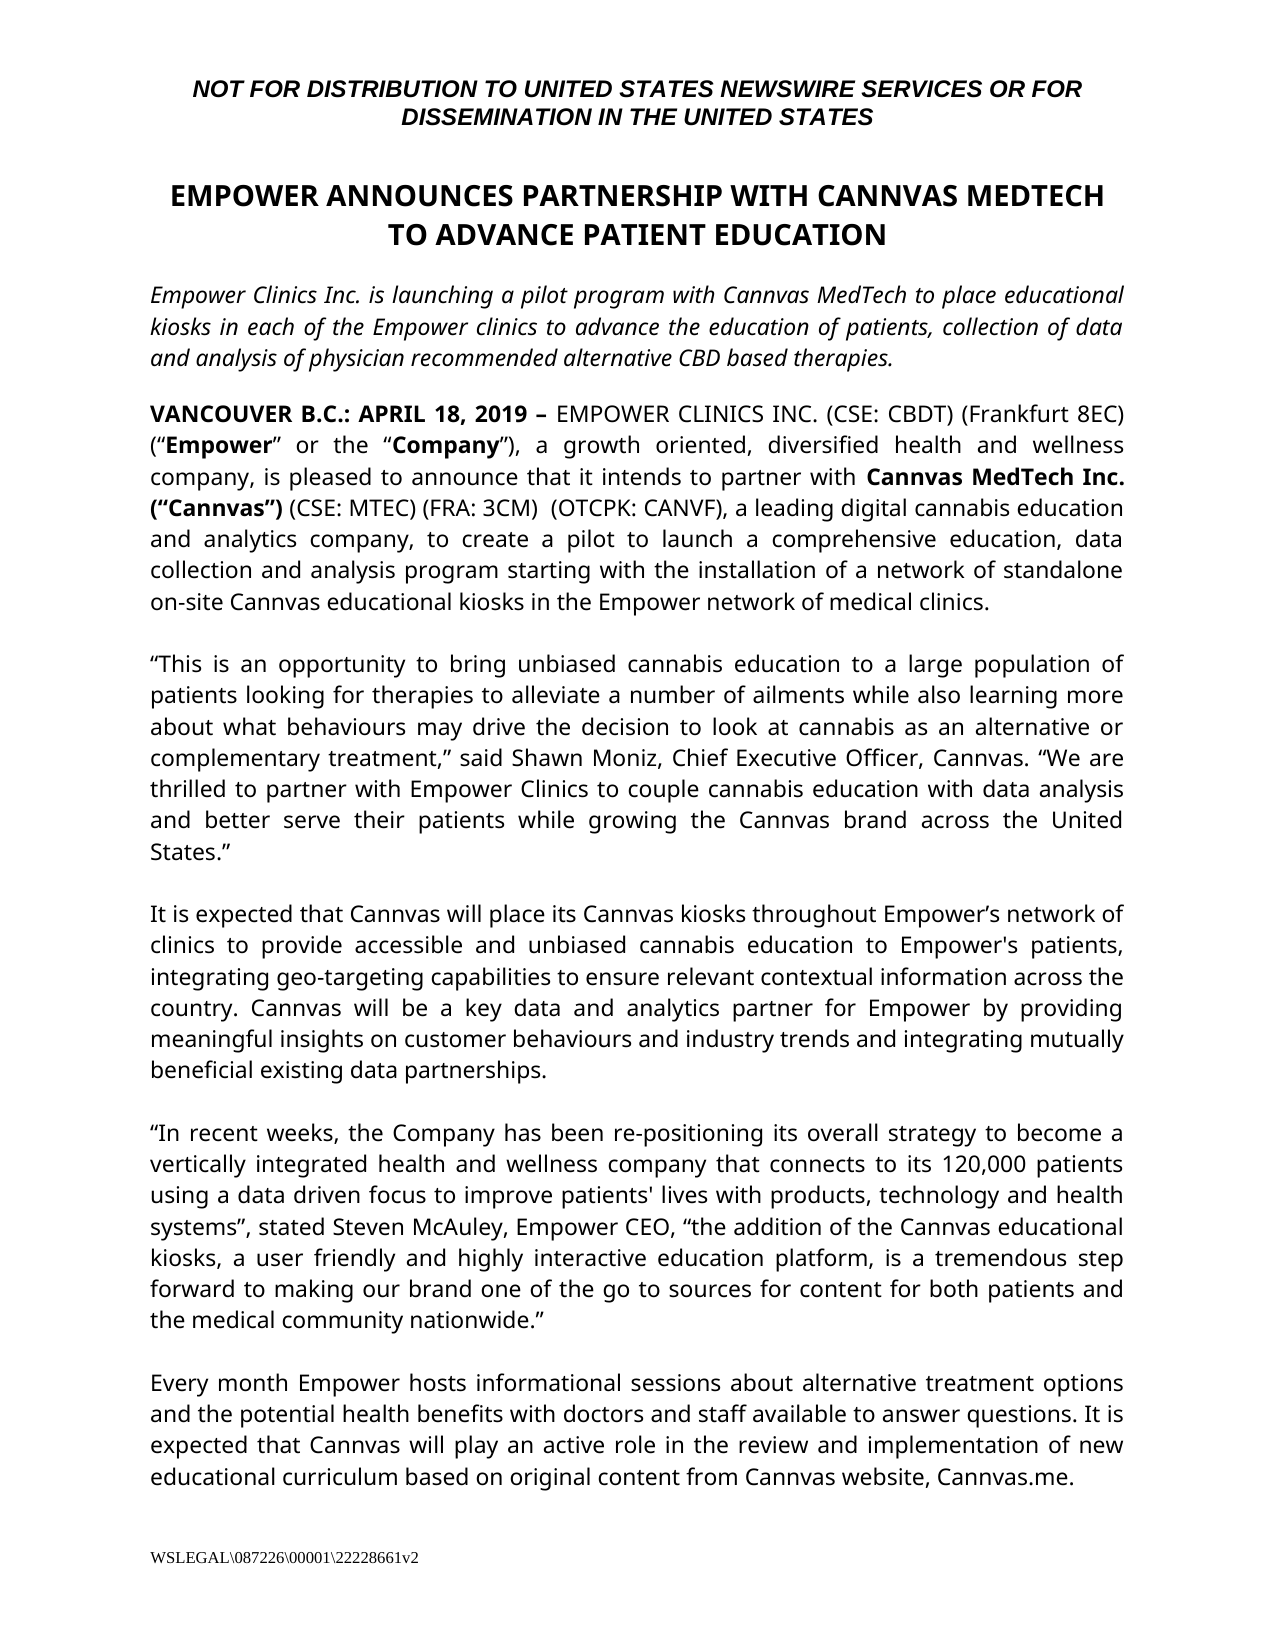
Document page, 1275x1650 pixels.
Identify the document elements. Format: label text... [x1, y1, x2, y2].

text Every month Empower hosts informational sessions about alternative treatment options and the potential health benefits with doctors and staff available to answer questions. It is expected that Cannvas will play an active role in the review and implementation of new educational curriculum based on original content from Cannvas website, Cannvas.me. [150, 1367, 1125, 1492]
text VANCOUVER B.C.: APRIL 18, 2019 – EMPOWER CLINICS INC. (CSE: CBDT) (Frankfurt 8EC) (“Empower” or the “Company”), a growth oriented, diversified health and wellness company, is pleased to announce that it intends to partner with Cannvas MedTech Inc. (“Cannvas”) (CSE: MTEC) (FRA: 3CM) (OTCPK: CANVF), a leading digital cannabis education and analytics company, to create a pilot to launch a comprehensive education, data collection and analysis program starting with the installation of a network of standalone on-site Cannvas educational kiosks in the Empower network of medical clinics. [150, 398, 1125, 617]
text “This is an opportunity to bring unbiased cannabis education to a large population of patients looking for therapies to alleviate a number of ailments while also learning more about what behaviours may drive the decision to look at cannabis as an alternative or complementary treatment,” said Shawn Moniz, Chief Executive Officer, Cannvas. “We are thrilled to partner with Empower Clinics to couple cannabis education with data analysis and better serve their patients while growing the Cannvas brand across the United States.” [150, 648, 1125, 867]
text “In recent weeks, the Company has been re-positioning its overall strategy to become a vertically integrated health and wellness company that connects to its 120,000 patients using a data driven focus to improve patients' lives with products, technology and health systems”, stated Steven McAuley, Empower CEO, “the addition of the Cannvas educational kiosks, a user friendly and highly interactive education platform, is a tremendous step forward to making our brand one of the go to sources for content for both patients and the medical community nationwide.” [150, 1117, 1125, 1336]
text It is expected that Cannvas will place its Cannvas kiosks throughout Empower’s network of clinics to provide accessible and unbiased cannabis education to Empower's patients, integrating geo-targeting capabilities to ensure relevant contextual information across the country. Cannvas will be a key data and analytics partner for Empower by providing meaningful insights on customer behaviours and industry trends and integrating mutually beneficial existing data partnerships. [150, 898, 1125, 1086]
text EMPOWER ANNOUNCES PARTNERSHIP WITH CANNVAS MEDTECH TO ADVANCE PATIENT EDUCATION [150, 175, 1125, 254]
text Empower Clinics Inc. is launching a pilot program with Cannvas MedTech to place educational kiosks in each of the Empower clinics to advance the education of patients, collection of data and analysis of physician recommended alternative CBD based therapies. [150, 279, 1125, 373]
